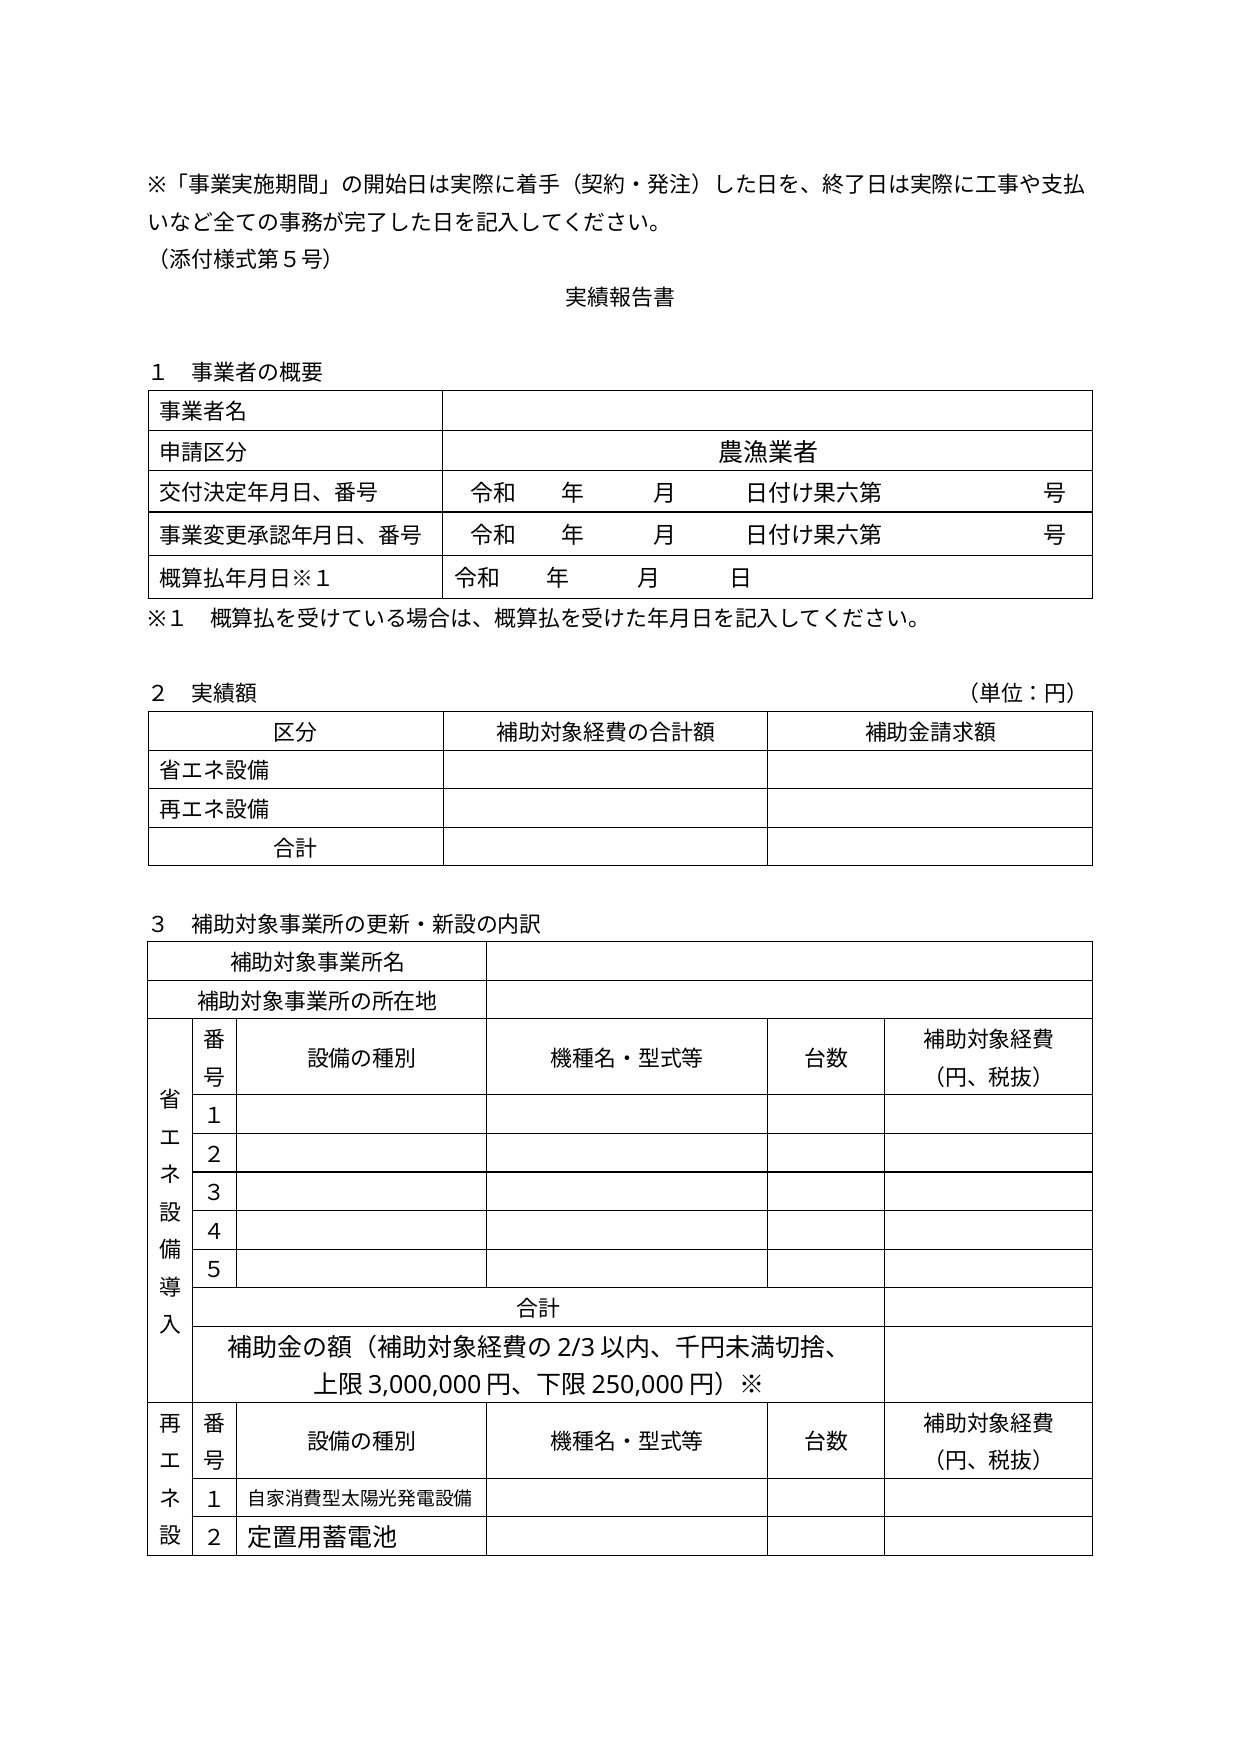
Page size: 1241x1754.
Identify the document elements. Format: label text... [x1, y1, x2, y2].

table_cell １ [193, 1479, 236, 1516]
table_cell 令和 年 月 日 [443, 556, 1092, 597]
table_cell [237, 1095, 486, 1133]
table_cell [237, 1173, 486, 1210]
table_header 補助対象経費の合計額 [444, 712, 767, 749]
table_cell [487, 981, 1092, 1018]
table_cell ５ [193, 1250, 236, 1287]
table_cell 省エネ設備 [149, 751, 443, 788]
table_cell 補助金の額（補助対象経費の2/3以内、千円未満切捨、 上限3,000,000円、下限250,000円）※ [193, 1327, 884, 1402]
table_cell 自家消費型太陽光発電設備 [237, 1479, 486, 1516]
table_cell [768, 828, 1092, 865]
table_cell 合計 [149, 828, 443, 865]
table_cell 再エネ 設備 導入 [148, 1403, 192, 1555]
table_cell [487, 1517, 767, 1555]
text ※「事業実施期間」の開始日は実際に着手（契約・発注）した日を、終了日は実際に工事や支払いなど全ての事務が完了した日を記入してください。 [148, 164, 1092, 239]
text （添付様式第５号） [148, 239, 1092, 277]
table_cell 定置用蓄電池 [237, 1517, 486, 1555]
table_cell [444, 828, 767, 865]
table_cell [768, 1134, 884, 1171]
table_header [443, 391, 1092, 430]
table_cell [768, 1517, 884, 1555]
table_cell [885, 1173, 1092, 1210]
table_header 事業者名 [149, 391, 442, 430]
table_cell 農漁業者 [443, 431, 1092, 470]
table_cell [768, 751, 1092, 788]
table_cell [768, 1479, 884, 1516]
table_cell 交付決定年月日、番号 [149, 471, 442, 511]
table_cell [768, 789, 1092, 827]
table_cell [444, 789, 767, 827]
table_cell ２ [193, 1134, 236, 1171]
table_cell [885, 1288, 1092, 1326]
table_cell 設備の種別 [237, 1403, 486, 1478]
table_cell [768, 1250, 884, 1287]
table_cell [444, 751, 767, 788]
table_cell 番号 [193, 1403, 236, 1478]
table_cell [768, 1211, 884, 1248]
table_cell 機種名・型式等 [487, 1403, 767, 1478]
table_cell 再エネ設備 [149, 789, 443, 827]
text ３ 補助対象事業所の更新・新設の内訳 [89, 904, 1092, 941]
table_cell [885, 1211, 1092, 1248]
table_cell [487, 1134, 767, 1171]
table_cell [885, 1479, 1092, 1516]
table_cell 補助対象経費 （円、税抜） [885, 1403, 1092, 1478]
table_cell 合計 [193, 1288, 884, 1326]
table_cell 機種名・型式等 [487, 1019, 767, 1094]
table_header 補助対象事業所名 [148, 942, 486, 980]
text ※１ 概算払を受けている場合は、概算払を受けた年月日を記入してください。 [148, 599, 1092, 636]
table_cell [768, 1095, 884, 1133]
table_cell 台数 [768, 1019, 884, 1094]
table_cell 省エネ 設備 導入 [148, 1019, 192, 1402]
table_cell １ [193, 1095, 236, 1133]
table_cell 令和 年 月 日付け果六第 号 [443, 471, 1092, 511]
text ２ 実績額 （単位：円） [148, 673, 1092, 711]
table_cell [885, 1134, 1092, 1171]
table_cell 補助対象経費 （円、税抜） [885, 1019, 1092, 1094]
table_cell [885, 1517, 1092, 1555]
table_cell 概算払年月日※１ [149, 556, 442, 597]
table_cell 台数 [768, 1403, 884, 1478]
text 実績報告書 [148, 277, 1092, 314]
table_cell 補助対象事業所の所在地 [148, 981, 486, 1018]
table_header 区分 [149, 712, 443, 749]
table_cell [487, 1173, 767, 1210]
table_cell [885, 1327, 1092, 1402]
table_cell [885, 1250, 1092, 1287]
table_cell ４ [193, 1211, 236, 1248]
table_cell 申請区分 [149, 431, 442, 470]
table_cell [237, 1250, 486, 1287]
table_cell [487, 1095, 767, 1133]
table_cell [487, 1479, 767, 1516]
table_cell [237, 1211, 486, 1248]
table_cell [487, 1211, 767, 1248]
table_cell 番号 [193, 1019, 236, 1094]
table_header 補助金請求額 [768, 712, 1092, 749]
table_cell [768, 1173, 884, 1210]
text １ 事業者の概要 [148, 352, 1092, 389]
table_cell [885, 1095, 1092, 1133]
table_cell 事業変更承認年月日、番号 [149, 513, 442, 555]
table_cell ２ [193, 1517, 236, 1555]
table_cell 設備の種別 [237, 1019, 486, 1094]
table_cell [487, 1250, 767, 1287]
table_cell ３ [193, 1173, 236, 1210]
table_header [487, 942, 1092, 980]
table_cell [237, 1134, 486, 1171]
table_cell 令和 年 月 日付け果六第 号 [443, 513, 1092, 555]
